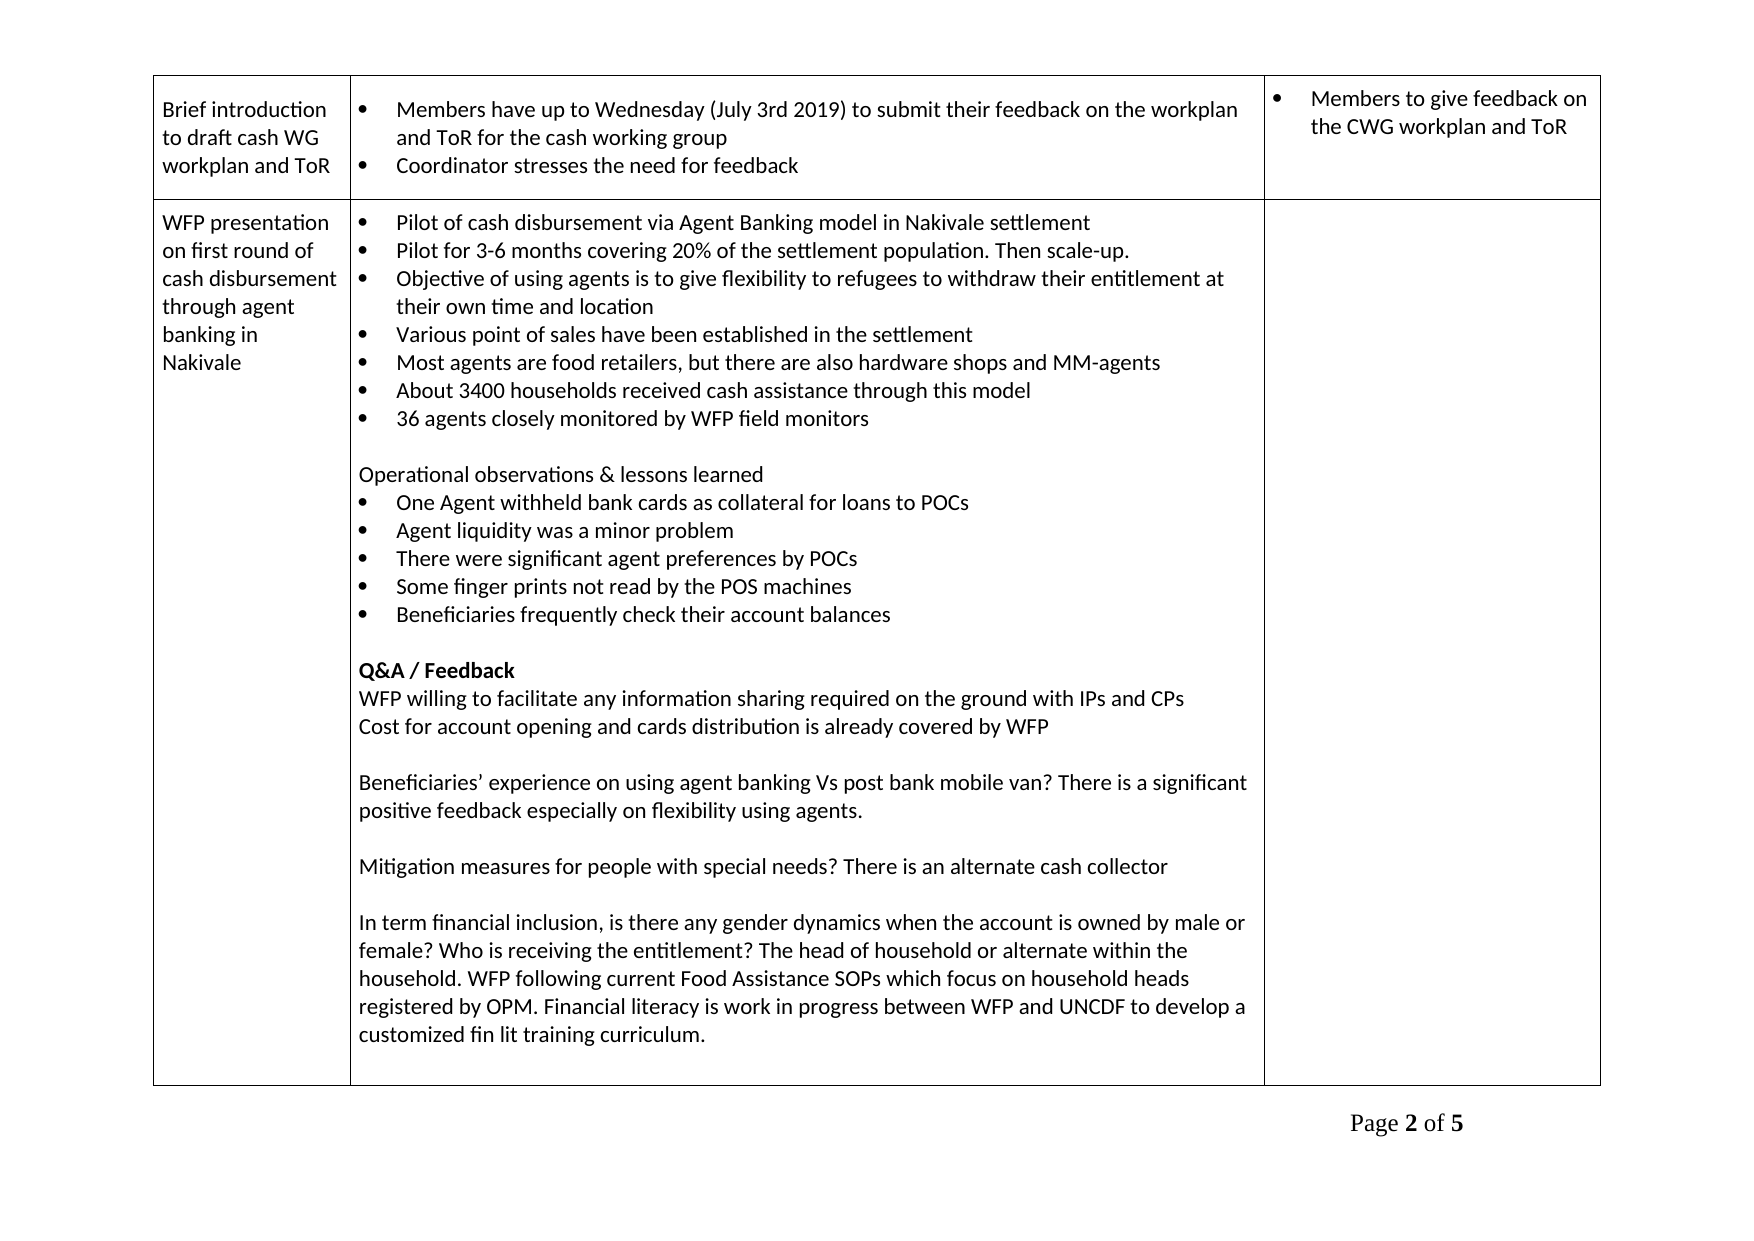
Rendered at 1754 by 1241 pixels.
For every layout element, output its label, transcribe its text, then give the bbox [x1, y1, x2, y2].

table_cell [1265, 200, 1600, 1085]
table_cell Members have up to Wednesday (July 3rd 2019) to submit their feedback on the workplan and ToR for the cash working group Coordinator stresses the need for feedback [351, 76, 1264, 198]
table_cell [154, 200, 350, 1085]
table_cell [351, 200, 1264, 1085]
table_cell Members to give feedback on the CWG workplan and ToR [1265, 76, 1600, 198]
table_cell Brief introduction to draft cash WG workplan and ToR [154, 76, 350, 198]
